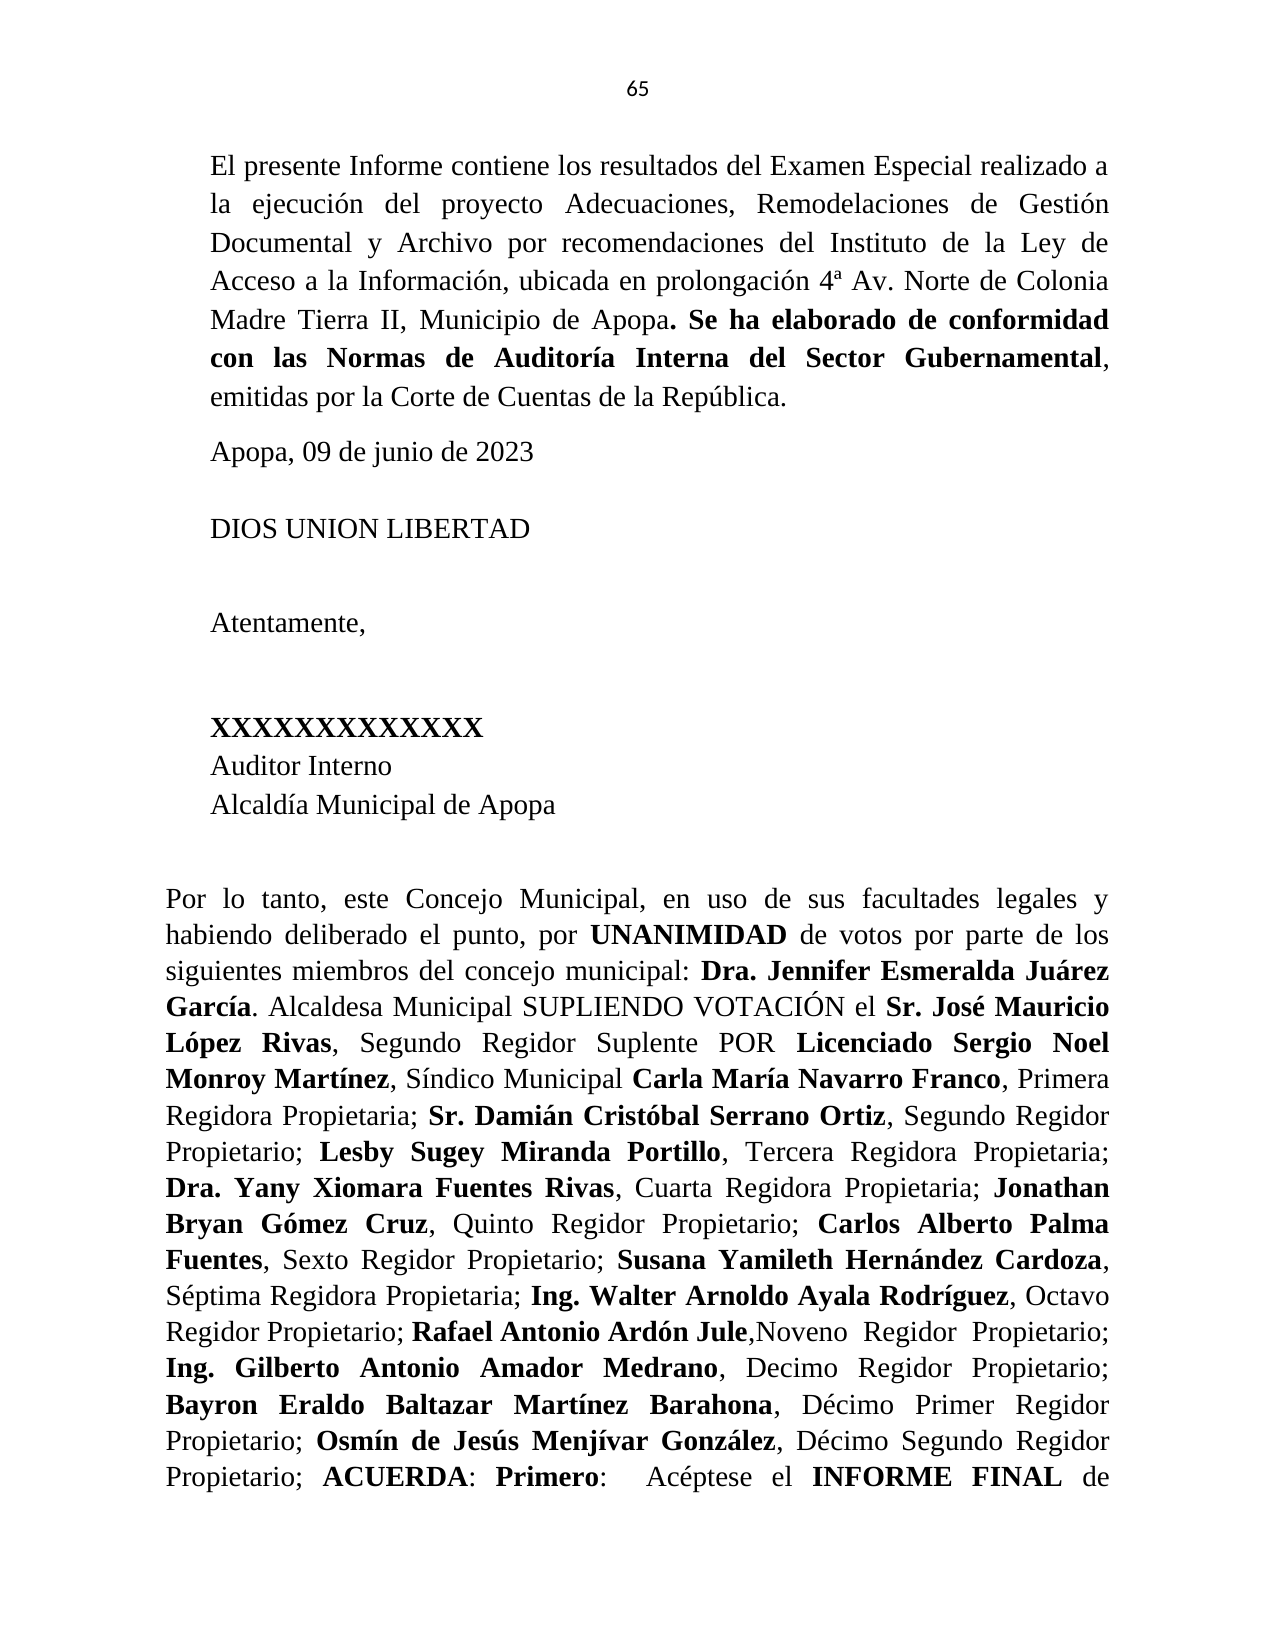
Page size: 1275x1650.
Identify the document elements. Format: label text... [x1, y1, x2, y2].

text Atentamente, [165, 605, 1109, 638]
text Alcaldía Municipal de Apopa [210, 787, 1109, 821]
text El presente Informe contiene los resultados del Examen Especial realizado a la ejecución del proyecto Adecuaciones, Remodelaciones de Gestión Documental y Archivo por recomendaciones del Instituto de la Ley de Acceso a la Información, ubicada en prolongación 4ª Av. Norte de Colonia Madre Tierra II, Municipio de Apopa. Se ha elaborado de conformidad con las Normas de Auditoría Interna del Sector Gubernamental, emitidas por la Corte de Cuentas de la República. [180, 148, 1109, 412]
text Apopa, 09 de junio de 2023 [165, 434, 1109, 468]
text DIOS UNION LIBERTAD [210, 511, 1109, 545]
text Auditor Interno [210, 748, 1109, 782]
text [165, 881, 1109, 1493]
text XXXXXXXXXXXXX [210, 710, 1109, 743]
